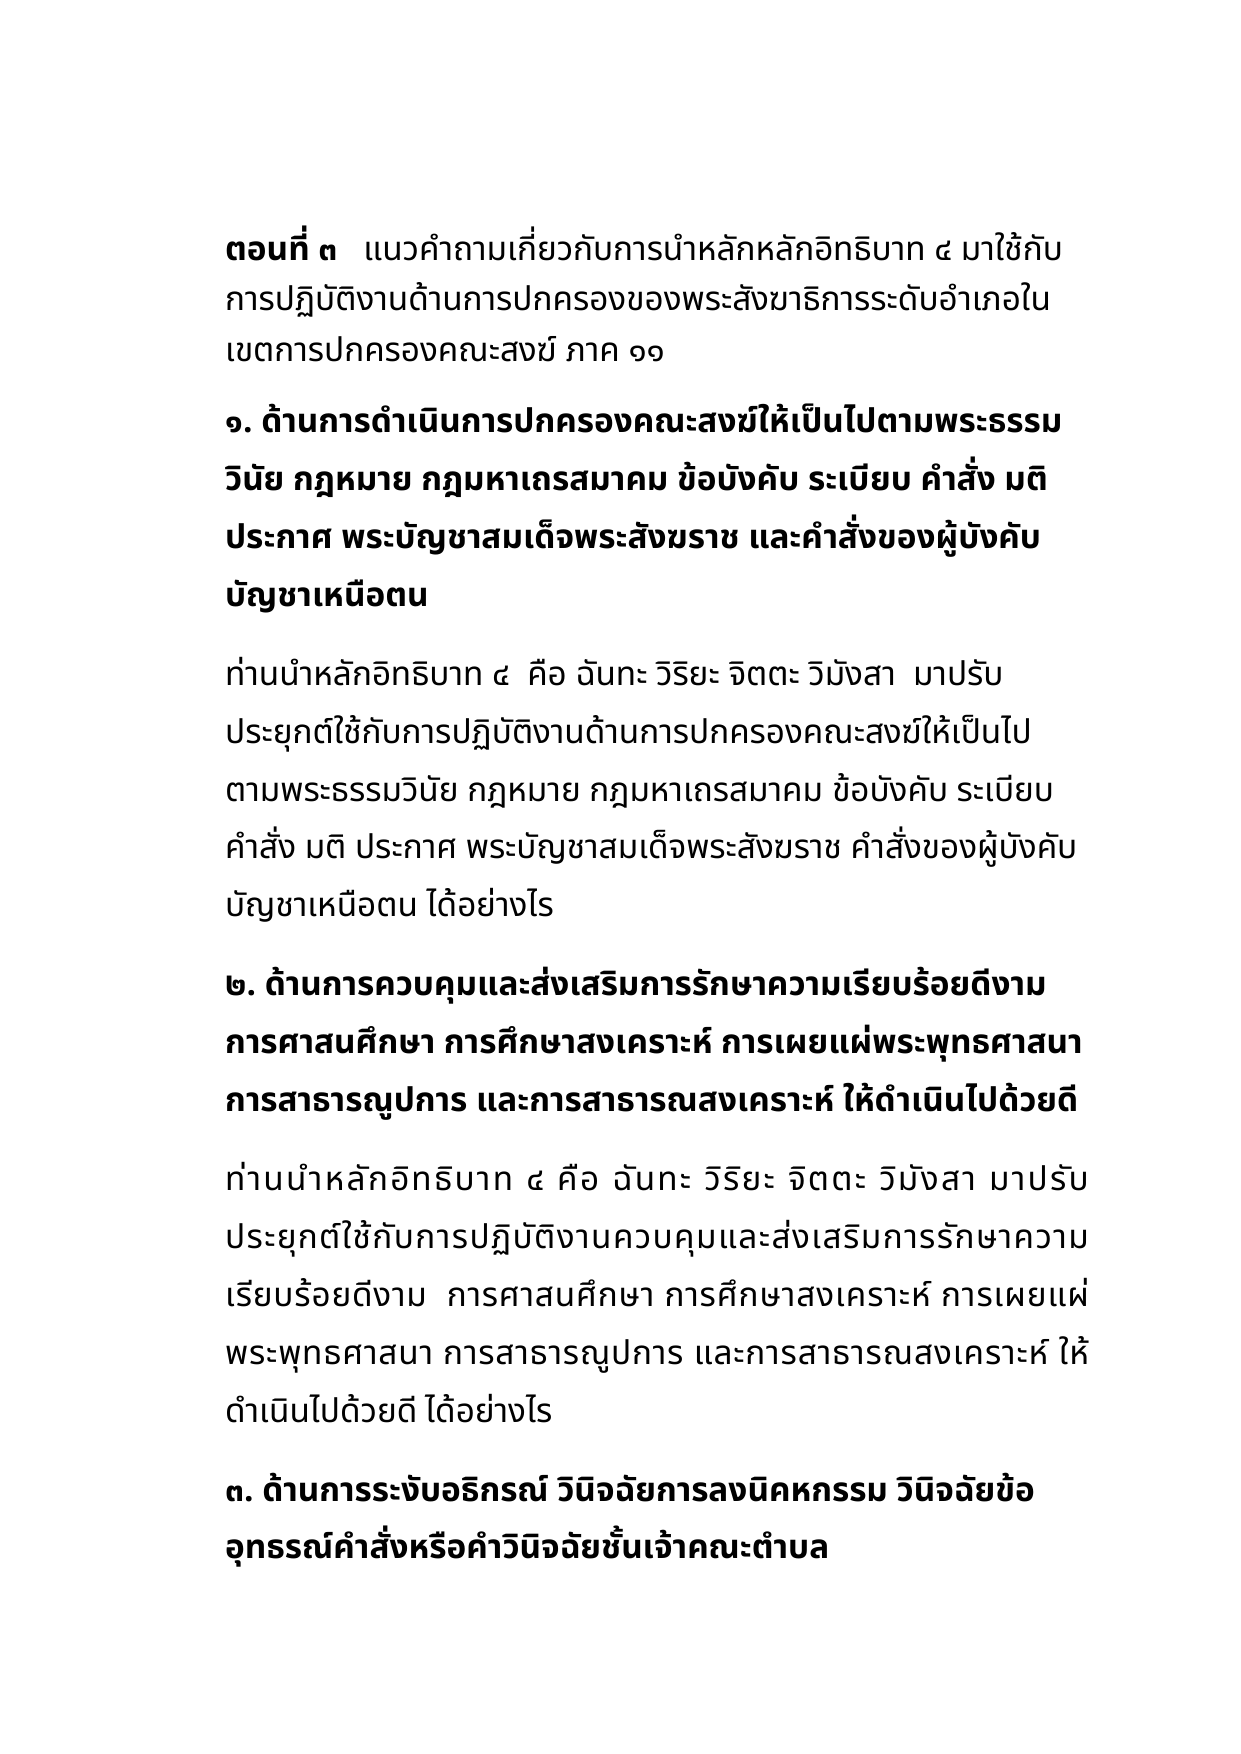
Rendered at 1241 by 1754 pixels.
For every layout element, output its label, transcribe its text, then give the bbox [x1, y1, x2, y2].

text ๒. ด้านการควบคุมและส่งเสริมการรักษาความเรียบร้อยดีงาม การศาสนศึกษา การศึกษาสงเคราะห์ การเผยแผ่พระพุทธศาสนา การสาธารณูปการ และการสาธารณสงเคราะห์ ให้ดำเนินไปด้วยดี [225, 960, 1090, 1127]
text ๑. ด้านการดำเนินการปกครองคณะสงฆ์ให้เป็นไปตามพระธรรมวินัย กฎหมาย กฎมหาเถรสมาคม ข้อบังคับ ระเบียบ คำสั่ง มติ ประกาศ พระบัญชาสมเด็จพระสังฆราช และคำสั่งของผู้บังคับบัญชาเหนือตน [225, 397, 1090, 621]
text ตอนที่ ๓ แนวคำถามเกี่ยวกับการนำหลักหลักอิทธิบาท ๔ มาใช้กับการปฏิบัติงานด้านการปกครองของพระสังฆาธิการระดับอำเภอในเขตการปกครองคณะสงฆ์ ภาค ๑๑ [225, 225, 1090, 376]
text ท่านนำหลักอิทธิบาท ๔ คือ ฉันทะ วิริยะ จิตตะ วิมังสา มาปรับประยุกต์ใช้กับการปฏิบัติงานด้านการปกครองคณะสงฆ์ให้เป็นไปตามพระธรรมวินัย กฎหมาย กฎมหาเถรสมาคม ข้อบังคับ ระเบียบ คำสั่ง มติ ประกาศ พระบัญชาสมเด็จพระสังฆราช คำสั่งของผู้บังคับบัญชาเหนือตน ได้อย่างไร [225, 650, 1090, 932]
text ๓. ด้านการระงับอธิกรณ์ วินิจฉัยการลงนิคหกรรม วินิจฉัยข้ออุทธรณ์คำสั่งหรือคำวินิจฉัยชั้นเจ้าคณะตำบล [225, 1465, 1090, 1574]
text ท่านนำหลักอิทธิบาท ๔ คือ ฉันทะ วิริยะ จิตตะ วิมังสา มาปรับประยุกต์ใช้กับการปฏิบัติงานควบคุมและส่งเสริมการรักษาความเรียบร้อยดีงาม การศาสนศึกษา การศึกษาสงเคราะห์ การเผยแผ่พระพุทธศาสนา การสาธารณูปการ และการสาธารณสงเคราะห์ ให้ดำเนินไปด้วยดี ได้อย่างไร [225, 1155, 1090, 1437]
